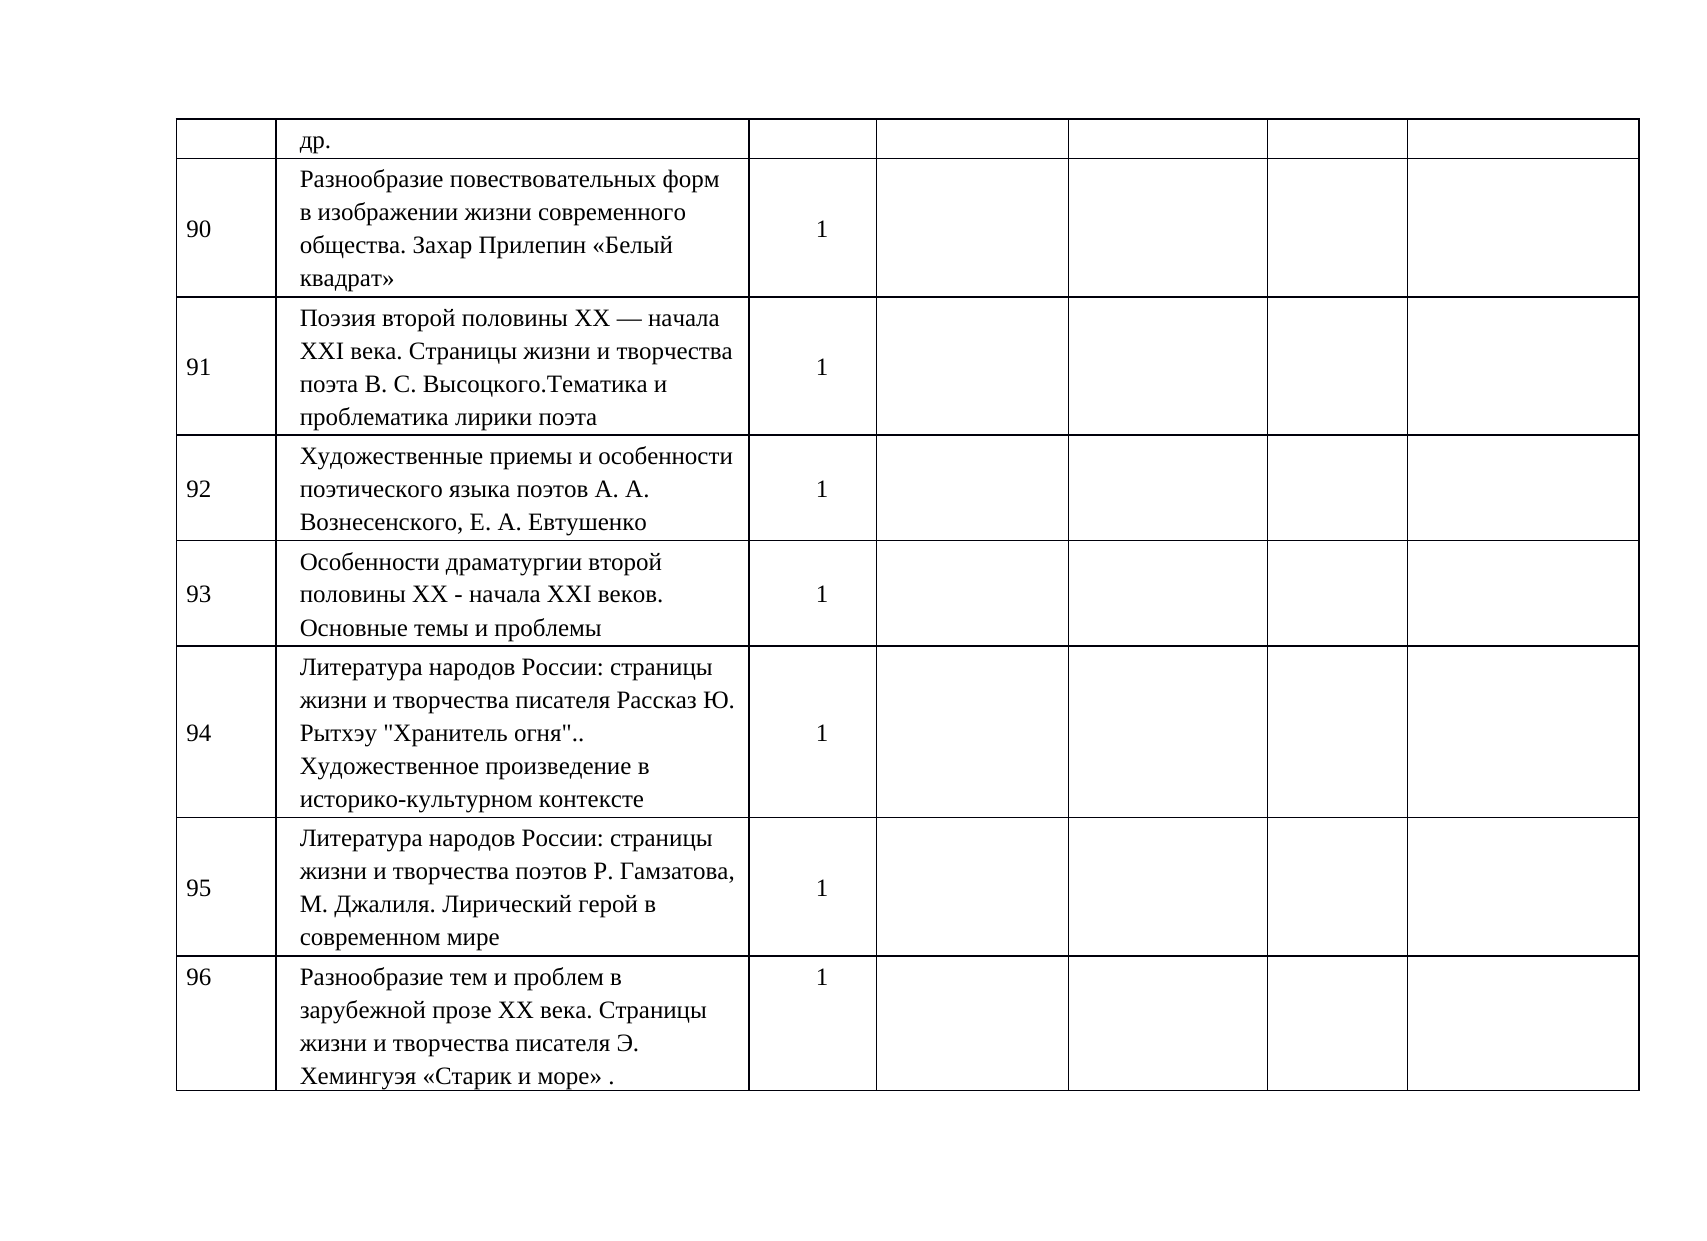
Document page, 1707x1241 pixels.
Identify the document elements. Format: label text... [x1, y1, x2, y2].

table_cell Особенности драматургии второй половины ХХ - начала ХХI веков. Основные темы и проблемы [277, 541, 748, 645]
table_cell 92 [177, 436, 275, 540]
table_cell [1408, 647, 1638, 817]
table_cell [1069, 818, 1267, 955]
table_cell 1 [750, 298, 876, 434]
table_cell [1268, 298, 1407, 434]
table_cell [1069, 541, 1267, 645]
table_cell [1408, 436, 1638, 540]
table_cell 1 [750, 159, 876, 296]
table_cell 93 [177, 541, 275, 645]
table_cell [1268, 541, 1407, 645]
table_cell 1 [750, 436, 876, 540]
table_cell [1268, 818, 1407, 955]
table_cell [1408, 159, 1638, 296]
table_cell [1408, 120, 1638, 157]
table_cell [877, 159, 1068, 296]
table_cell 1 [750, 957, 876, 1090]
table_cell [1268, 159, 1407, 296]
table_cell [1069, 298, 1267, 434]
table_cell [1268, 957, 1407, 1090]
table_cell 96 [177, 957, 275, 1090]
table_cell 1 [750, 647, 876, 817]
table_cell 94 [177, 647, 275, 817]
table_cell Художественные приемы и особенности поэтического языка поэтов А. А. Вознесенского, Е. А. Евтушенко [277, 436, 748, 540]
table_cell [277, 957, 748, 1090]
table_cell 89 [177, 120, 275, 157]
table_cell Поэзия второй половины XX — начала XXI века. Страницы жизни и творчества поэта В. С. Высоцкого.Тематика и проблематика лирики поэта [277, 298, 748, 434]
table_cell Разнообразие повествовательных форм в изображении жизни современного общества. Захар Прилепин «Белый квадрат» [277, 159, 748, 296]
table_cell [1408, 957, 1638, 1090]
table_cell [877, 541, 1068, 645]
table_cell [1268, 436, 1407, 540]
table_cell 91 [177, 298, 275, 434]
table_cell [1408, 818, 1638, 955]
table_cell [277, 120, 748, 157]
table_cell [877, 298, 1068, 434]
table_cell 1 [750, 818, 876, 955]
table_cell 1 [750, 541, 876, 645]
table_cell [1069, 436, 1267, 540]
table_cell [1069, 647, 1267, 817]
table_cell 95 [177, 818, 275, 955]
table_cell [877, 647, 1068, 817]
table_cell [1408, 541, 1638, 645]
table_cell [877, 818, 1068, 955]
table_cell 90 [177, 159, 275, 296]
table_cell [1268, 120, 1407, 157]
table_cell [877, 957, 1068, 1090]
table_cell [877, 120, 1068, 157]
table_cell [1408, 298, 1638, 434]
table_cell Литература народов России: страницы жизни и творчества поэтов Р. Гамзатова, М. Джалиля. Лирический герой в современном мире [277, 818, 748, 955]
table_cell [1268, 647, 1407, 817]
table_cell [877, 436, 1068, 540]
table_cell [1069, 120, 1267, 157]
table_cell Литература народов России: страницы жизни и творчества писателя Рассказ Ю. Рытхэу "Хранитель огня".. Художественное произведение в историко-культурном контексте [277, 647, 748, 817]
table_cell [1069, 957, 1267, 1090]
table_cell 1 [750, 120, 876, 157]
table_cell [1069, 159, 1267, 296]
